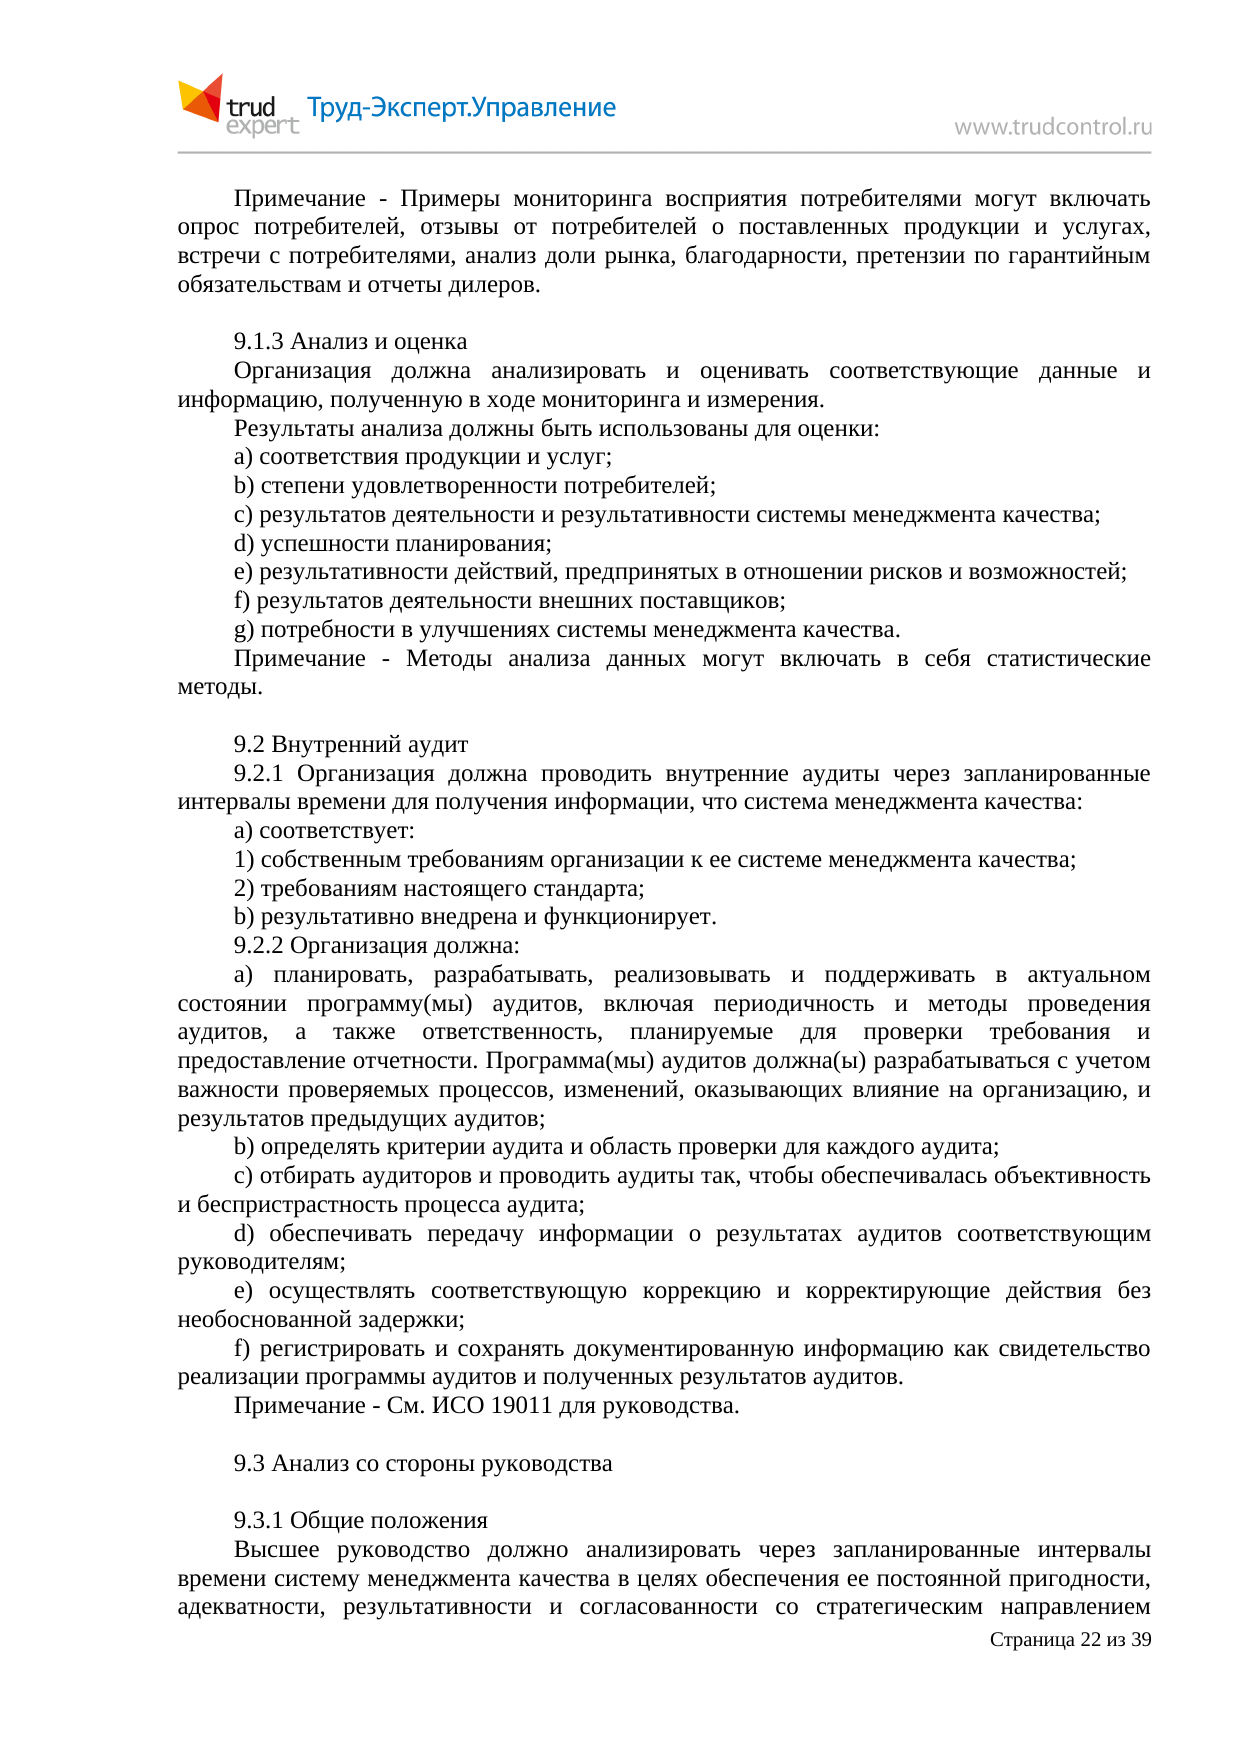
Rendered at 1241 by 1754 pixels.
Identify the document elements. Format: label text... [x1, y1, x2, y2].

text Организация должна анализировать и оценивать соответствующие данные и информацию, полученную в ходе мониторинга и измерения. [177, 355, 1152, 413]
text a) соответствует: [177, 815, 1152, 844]
text 9.3.1 Общие положения [177, 1505, 1152, 1534]
text Результаты анализа должны быть использованы для оценки: [177, 413, 1152, 441]
text a) соответствия продукции и услуг; [177, 441, 1152, 470]
picture [177, 73, 1152, 154]
text f) результатов деятельности внешних поставщиков; [177, 585, 1152, 614]
text g) потребности в улучшениях системы менеджмента качества. [177, 614, 1152, 643]
text 9.3 Анализ со стороны руководства [177, 1448, 1152, 1476]
text e) осуществлять соответствующую коррекцию и корректирующие действия без необоснованной задержки; [177, 1275, 1152, 1333]
text f) регистрировать и сохранять документированную информацию как свидетельство реализации программы аудитов и полученных результатов аудитов. [177, 1333, 1152, 1390]
text d) обеспечивать передачу информации о результатах аудитов соответствующим руководителям; [177, 1218, 1152, 1275]
text 9.2.2 Организация должна: [177, 930, 1152, 959]
text b) степени удовлетворенности потребителей; [177, 470, 1152, 499]
text a) планировать, разрабатывать, реализовывать и поддерживать в актуальном состоянии программу(мы) аудитов, включая периодичность и методы проведения аудитов, а также ответственность, планируемые для проверки требования и предоставление отчетности. Программа(мы) аудитов должна(ы) разрабатываться с учетом важности проверяемых процессов, изменений, оказывающих влияние на организацию, и результатов предыдущих аудитов; [177, 959, 1152, 1131]
text d) успешности планирования; [177, 528, 1152, 556]
text 2) требованиям настоящего стандарта; [177, 873, 1152, 901]
text 9.2.1 Организация должна проводить внутренние аудиты через запланированные интервалы времени для получения информации, что система менеджмента качества: [177, 758, 1152, 815]
text 9.1.3 Анализ и оценка [177, 326, 1152, 355]
text b) результативно внедрена и функционирует. [177, 901, 1152, 930]
text c) отбирать аудиторов и проводить аудиты так, чтобы обеспечивалась объективность и беспристрастность процесса аудита; [177, 1160, 1152, 1218]
text c) результатов деятельности и результативности системы менеджмента качества; [177, 499, 1152, 528]
text 1) собственным требованиям организации к ее системе менеджмента качества; [177, 844, 1152, 873]
text Примечание - См. ИСО 19011 для руководства. [177, 1390, 1152, 1419]
text e) результативности действий, предпринятых в отношении рисков и возможностей; [177, 556, 1152, 585]
text 9.2 Внутренний аудит [177, 729, 1152, 758]
text b) определять критерии аудита и область проверки для каждого аудита; [177, 1131, 1152, 1160]
text Примечание - Примеры мониторинга восприятия потребителями могут включать опрос потребителей, отзывы от потребителей о поставленных продукции и услугах, встречи с потребителями, анализ доли рынка, благодарности, претензии по гарантийным обязательствам и отчеты дилеров. [177, 183, 1152, 298]
text Примечание - Методы анализа данных могут включать в себя статистические методы. [177, 643, 1152, 700]
